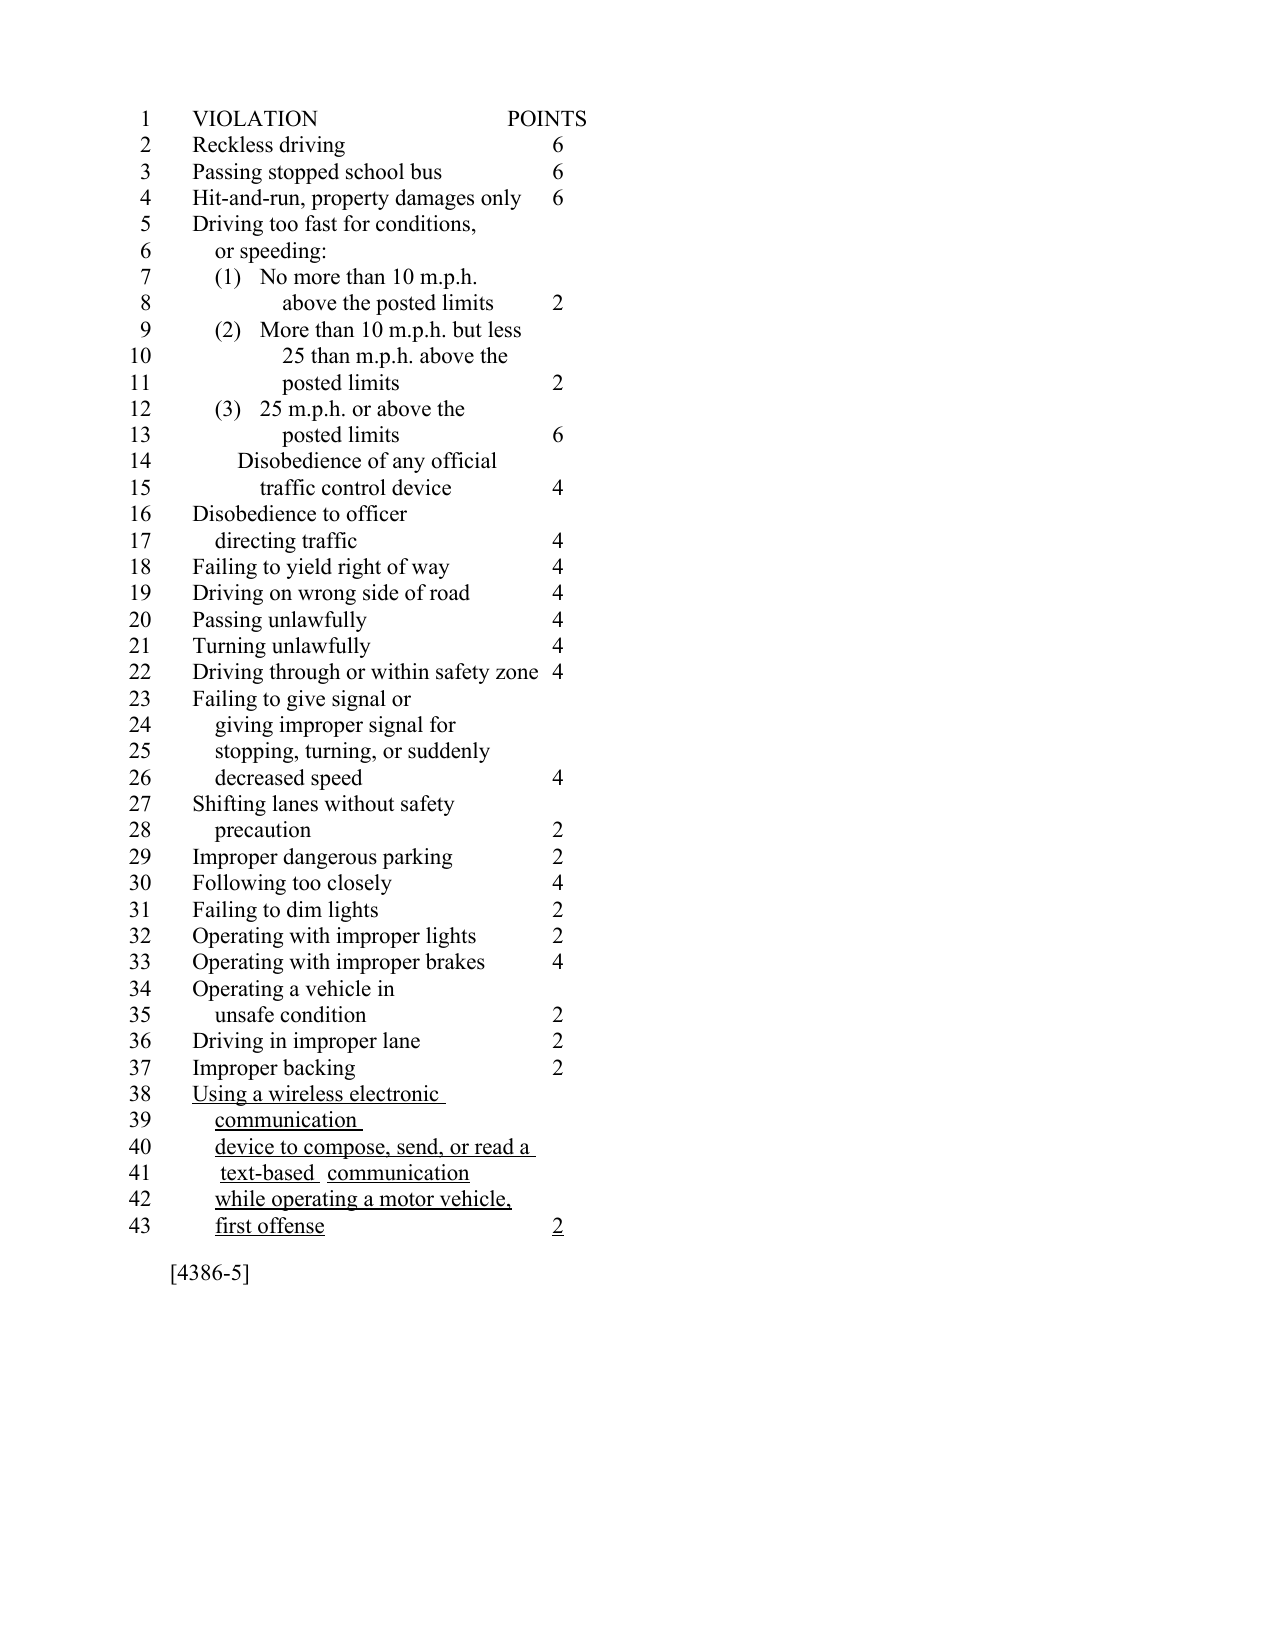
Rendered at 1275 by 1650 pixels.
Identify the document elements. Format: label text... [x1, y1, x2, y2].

text directing traffic 4 [169, 527, 787, 553]
text or speeding: [169, 237, 787, 263]
text Disobedience of any official [169, 448, 787, 474]
text first offense 2 [169, 1212, 787, 1238]
text Operating with improper lights 2 [169, 922, 787, 948]
text above the posted limits 2 [169, 289, 787, 316]
text giving improper signal for [169, 711, 787, 737]
text Improper dangerous parking 2 [169, 843, 787, 869]
text unsafe condition 2 [169, 1001, 787, 1027]
text Shifting lanes without safety [169, 790, 787, 817]
text Failing to yield right of way 4 [169, 553, 787, 579]
text stopping, turning, or suddenly [169, 737, 787, 764]
text precaution 2 [169, 817, 787, 843]
text Improper backing 2 [169, 1054, 787, 1080]
text posted limits 2 [169, 368, 787, 395]
text Driving in improper lane 2 [169, 1027, 787, 1054]
text Operating with improper brakes 4 [169, 948, 787, 975]
text Failing to give signal or [169, 685, 787, 711]
text Disobedience to officer [169, 500, 787, 527]
text Driving through or within safety zone 4 [169, 658, 787, 685]
text (1) No more than 10 m.p.h. [169, 263, 787, 289]
text Passing unlawfully 4 [169, 606, 787, 632]
text traffic control device 4 [169, 474, 787, 500]
text decreased speed 4 [169, 764, 787, 790]
text Driving on wrong side of road 4 [169, 579, 787, 606]
text (2) More than 10 m.p.h. but less [169, 316, 787, 342]
text posted limits 6 [169, 421, 787, 448]
text Operating a vehicle in [169, 975, 787, 1001]
text while operating a motor vehicle, [169, 1186, 787, 1212]
text device to compose, send, or read a [169, 1133, 787, 1159]
text 25 than m.p.h. above the [169, 342, 787, 368]
text Driving too fast for conditions, [169, 210, 787, 237]
text Using a wireless electronic [169, 1080, 787, 1106]
text Passing stopped school bus 6 [169, 158, 787, 184]
text Following too closely 4 [169, 869, 787, 896]
text Reckless driving 6 [169, 131, 787, 158]
text Turning unlawfully 4 [169, 632, 787, 658]
text text-based communication [169, 1159, 787, 1186]
text (3) 25 m.p.h. or above the [169, 395, 787, 421]
text communication [169, 1106, 787, 1133]
text Hit-and-run, property damages only 6 [169, 184, 787, 210]
text VIOLATION POINTS [169, 105, 787, 131]
text Failing to dim lights 2 [169, 896, 787, 922]
